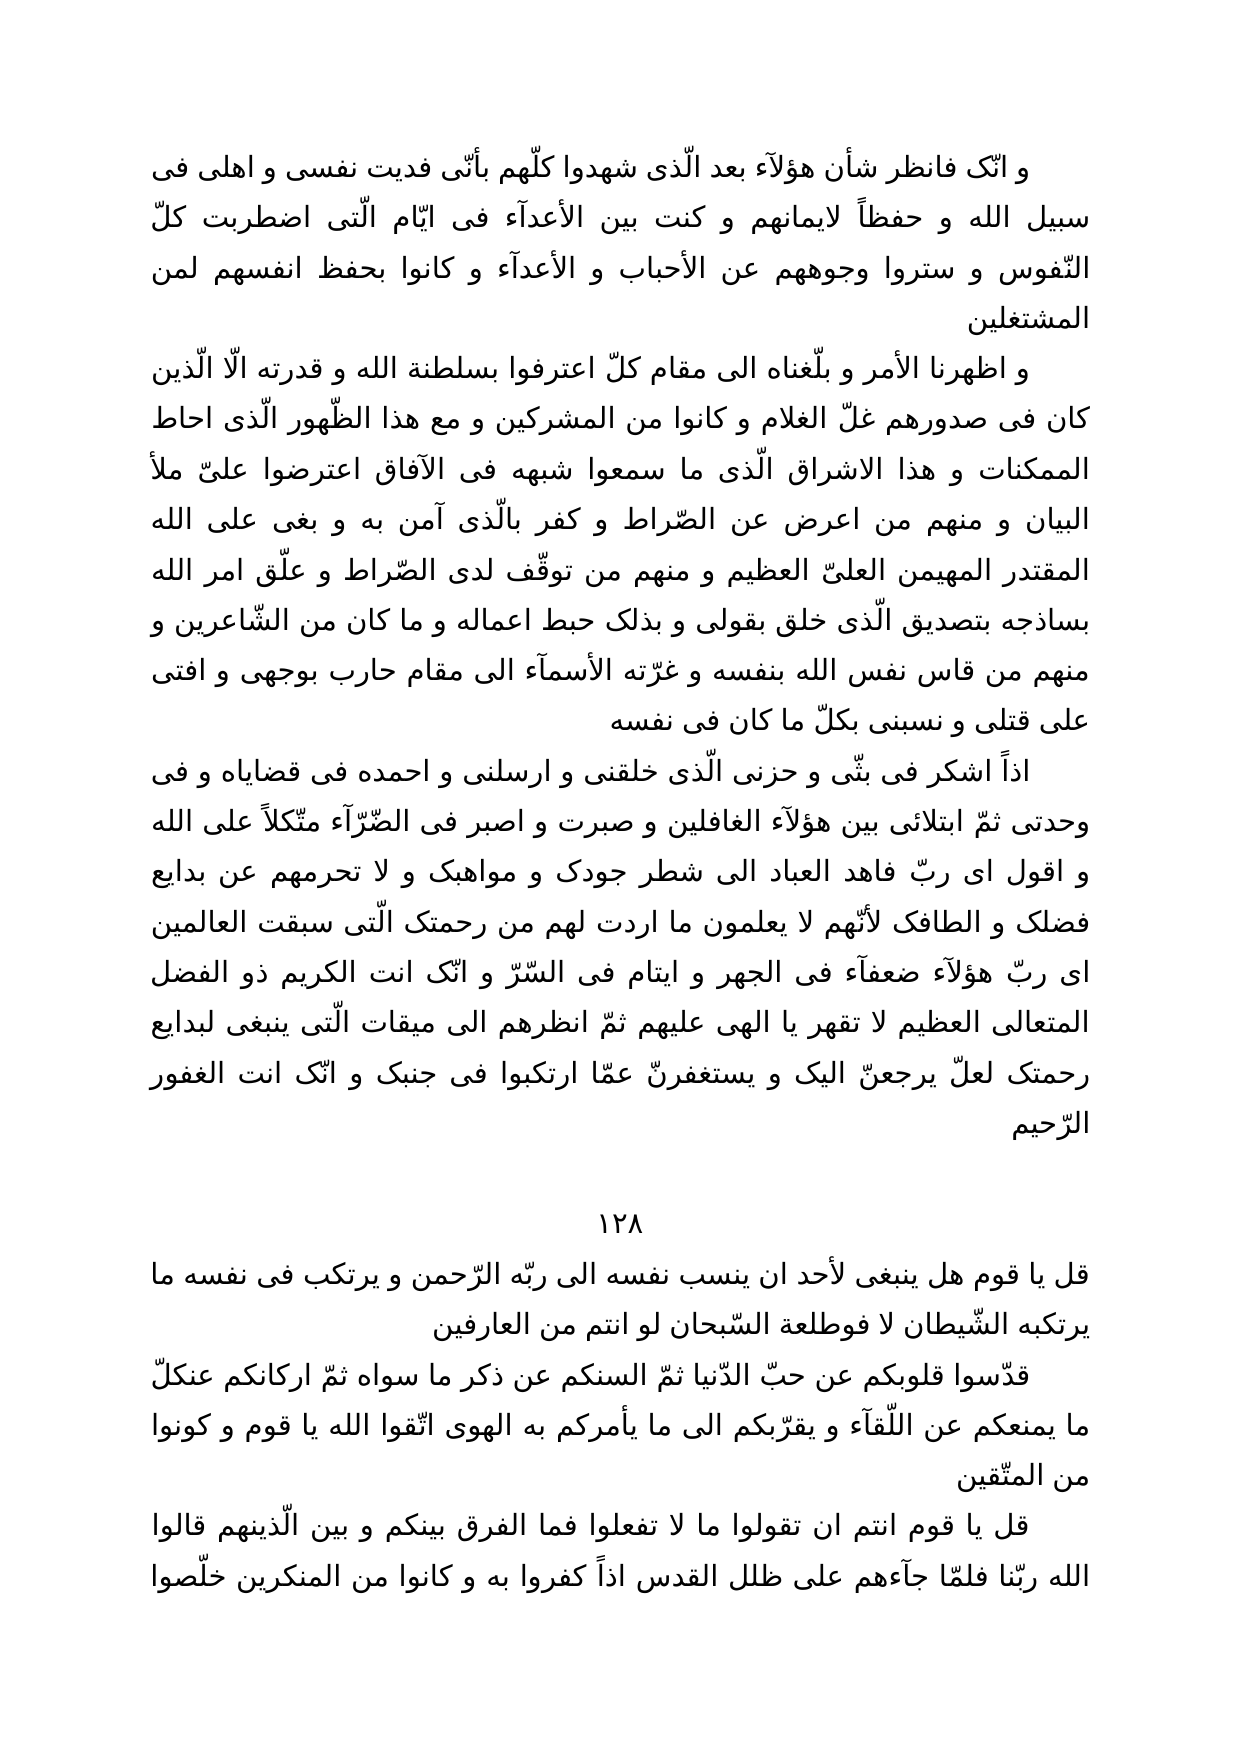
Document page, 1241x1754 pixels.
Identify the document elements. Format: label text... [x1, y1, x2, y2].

text قل یا قوم هل ینبغی لأحد ان ینسب نفسه الی ربّه الرّحمن و یرتکب فی نفسه ما یرتکبه الشّیطان لا فوطلعة السّبحان لو انتم من العارفین [150, 1257, 1090, 1341]
text قدّسوا قلوبکم عن حبّ الدّنیا ثمّ السنکم عن ذکر ما سواه ثمّ ارکانکم عنکلّ ما یمنعکم عن اللّقآء و یقرّبکم الی ما یأمرکم به الهوی اتّقوا الله یا قوم و کونوا من المتّقین [150, 1357, 1090, 1492]
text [150, 1508, 1090, 1592]
text ۱۲۸ [150, 1207, 1090, 1240]
text اذاً اشکر فی بثّی و حزنی الّذی خلقنی و ارسلنی و احمده فی قضایاه و فی وحدتی ثمّ ابتلائی بین هؤلآء الغافلین و صبرت و اصبر فی الضّرّآء متّکلاً علی الله و اقول ای ربّ فاهد العباد الی شطر جودک و مواهبک و لا تحرمهم عن بدایع فضلک و الطافک لأنّهم لا یعلمون ما اردت لهم من رحمتک الّتی سبقت العالمین ای ربّ هؤلآء ضعفآء فی الجهر و ایتام فی السّرّ و انّک انت الکریم ذو الفضل المتعالی العظیم لا تقهر یا الهی علیهم ثمّ انظرهم الی میقات الّتی ینبغی لبدایع رحمتک لعلّ یرجعنّ الیک و یستغفرنّ عمّا ارتکبوا فی جنبک و انّک انت الغفور الرّحیم [150, 754, 1090, 1139]
text و اظهرنا الأمر و بلّغناه الی مقام کلّ اعترفوا بسلطنة الله و قدرته الّا الّذین کان فی صدورهم غلّ الغلام و کانوا من المشرکین و مع هذا الظّهور الّذی احاط الممکنات و هذا الاشراق الّذی ما سمعوا شبهه فی الآفاق اعترضوا علیّ ملأ البیان و منهم من اعرض عن الصّراط و کفر بالّذی آمن به و بغی علی الله المقتدر المهیمن العلیّ العظیم و منهم من توقّف لدی الصّراط و علّق امر الله بساذجه بتصدیق الّذی خلق بقولی و بذلک حبط اعماله و ما کان من الشّاعرین و منهم من قاس نفس الله بنفسه و غرّته الأسمآء الی مقام حارب بوجهی و افتی علی قتلی و نسبنی بکلّ ما کان فی نفسه [150, 351, 1090, 737]
text و انّک فانظر شأن هؤلآء بعد الّذی شهدوا کلّهم بأنّی فدیت نفسی و اهلی فی سبیل الله و حفظاً لایمانهم و کنت بین الأعدآء فی ایّام الّتی اضطربت کلّ النّفوس و ستروا وجوههم عن الأحباب و الأعدآء و کانوا بحفظ انفسهم لمن المشتغلین [150, 150, 1090, 334]
